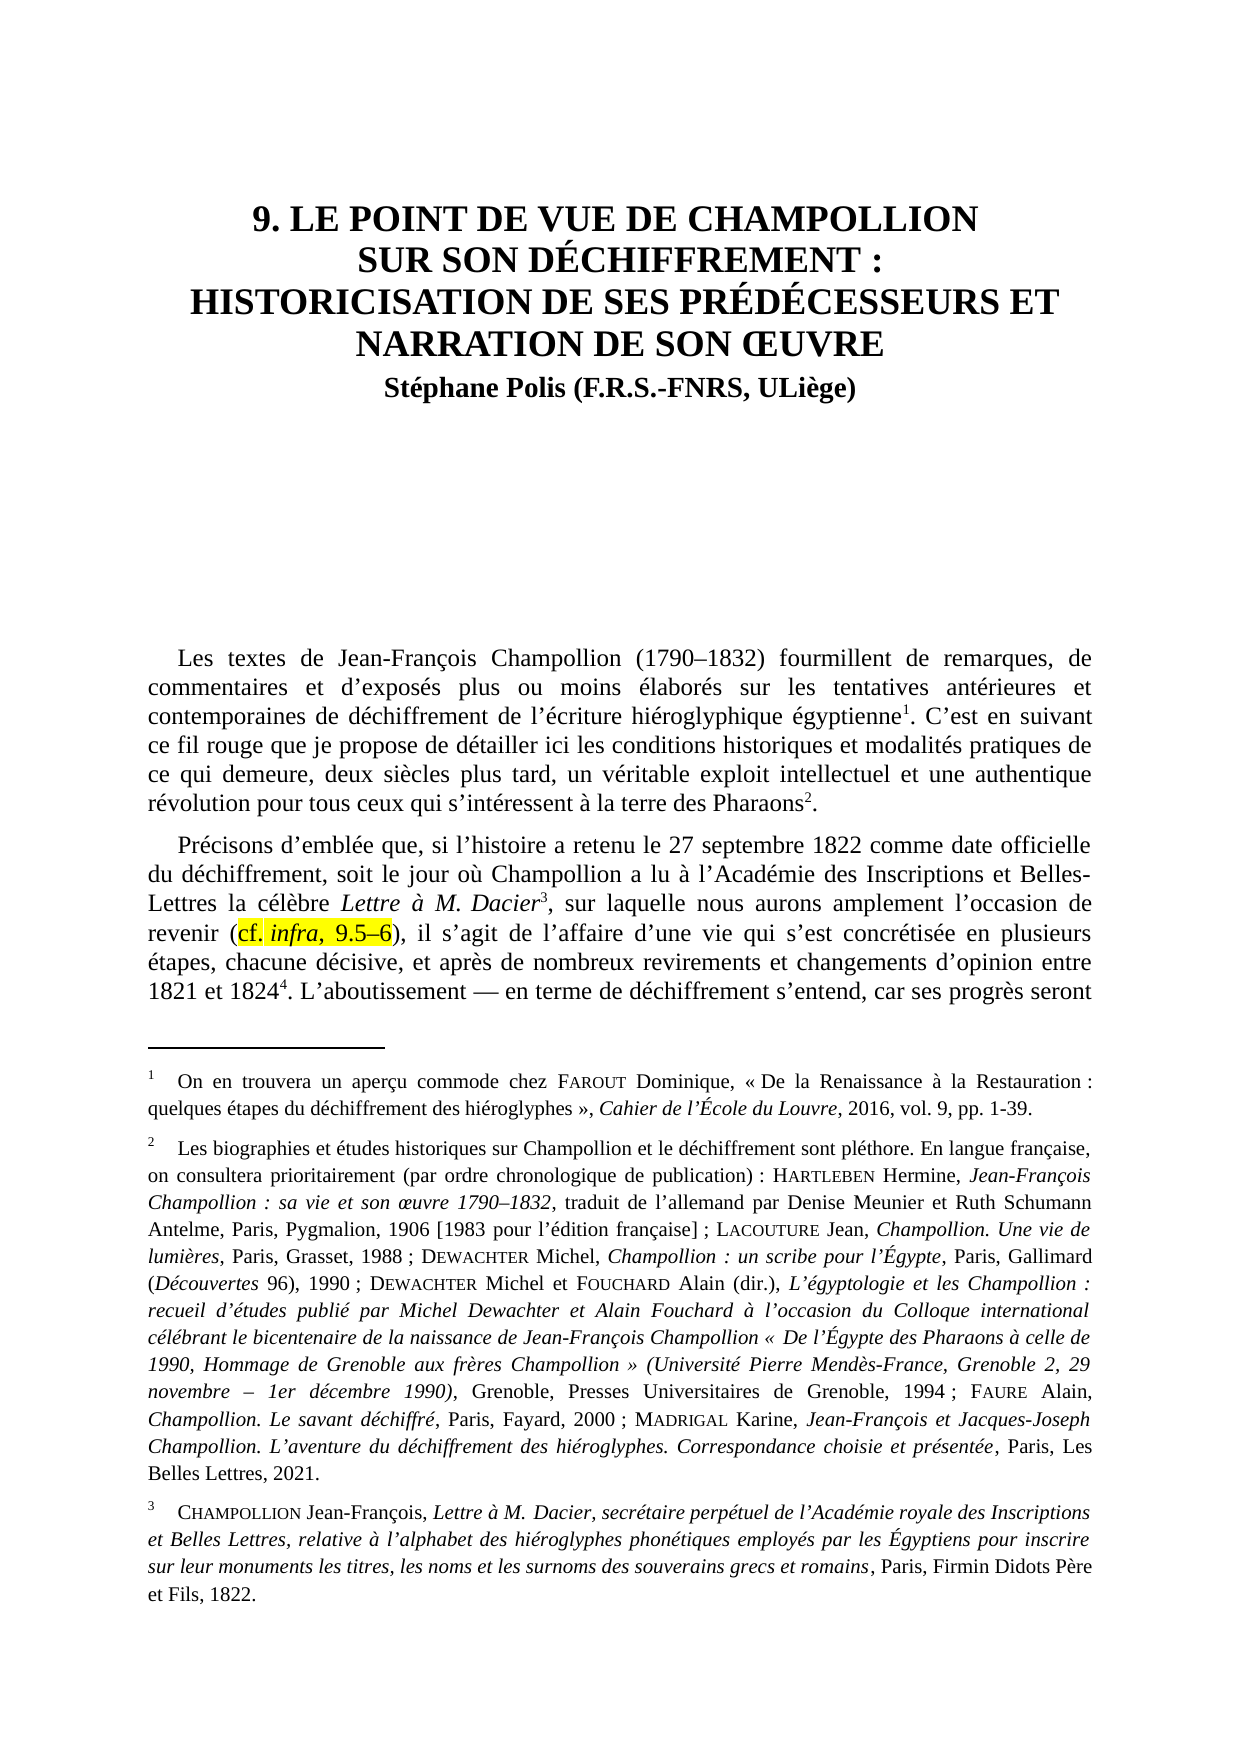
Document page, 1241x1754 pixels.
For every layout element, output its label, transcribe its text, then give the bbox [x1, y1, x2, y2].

text Les textes de Jean-François Champollion (1790–1832) fourmillent de remarques, de commentaires et d’exposés plus ou moins élaborés sur les tentatives antérieures et contemporaines de déchiffrement de l’écriture hiéroglyphique égyptienne. C’est en suivant ce fil rouge que je propose de détailler ici les conditions historiques et modalités pratiques de ce qui demeure, deux siècles plus tard, un véritable exploit intellectuel et une authentique révolution pour tous ceux qui s’intéressent à la terre des Pharaons. [148, 642, 1093, 817]
subtitle 9. Le point de vue de Champollion sur son déchiffrement : Historicisation de ses prédécesseurs et narration de son œuvre Stéphane Polis (F.R.S.-FNRS, ULiège) [148, 198, 1093, 406]
text Précisons d’emblée que, si l’histoire a retenu le 27 septembre 1822 comme date officielle du déchiffrement, soit le jour où Champollion a lu à l’Académie des Inscriptions et Belles-Lettres la célèbre Lettre à M. Dacier, sur laquelle nous aurons amplement l’occasion de revenir (cf. infra, 9.5–6), il s’agit de l’affaire d’une vie qui s’est concrétisée en plusieurs étapes, chacune décisive, et après de nombreux revirements et changements d’opinion entre 1821 et 1824. L’aboutissement — en terme de déchiffrement s’entend, car ses progrès seront par la suite nombreux dans tous les champs de l’égyptologie, de la grammaire à l’histoire et l’archéologie— en est le Précis du système hiéroglyphique publié début 1824. [148, 830, 1093, 1005]
